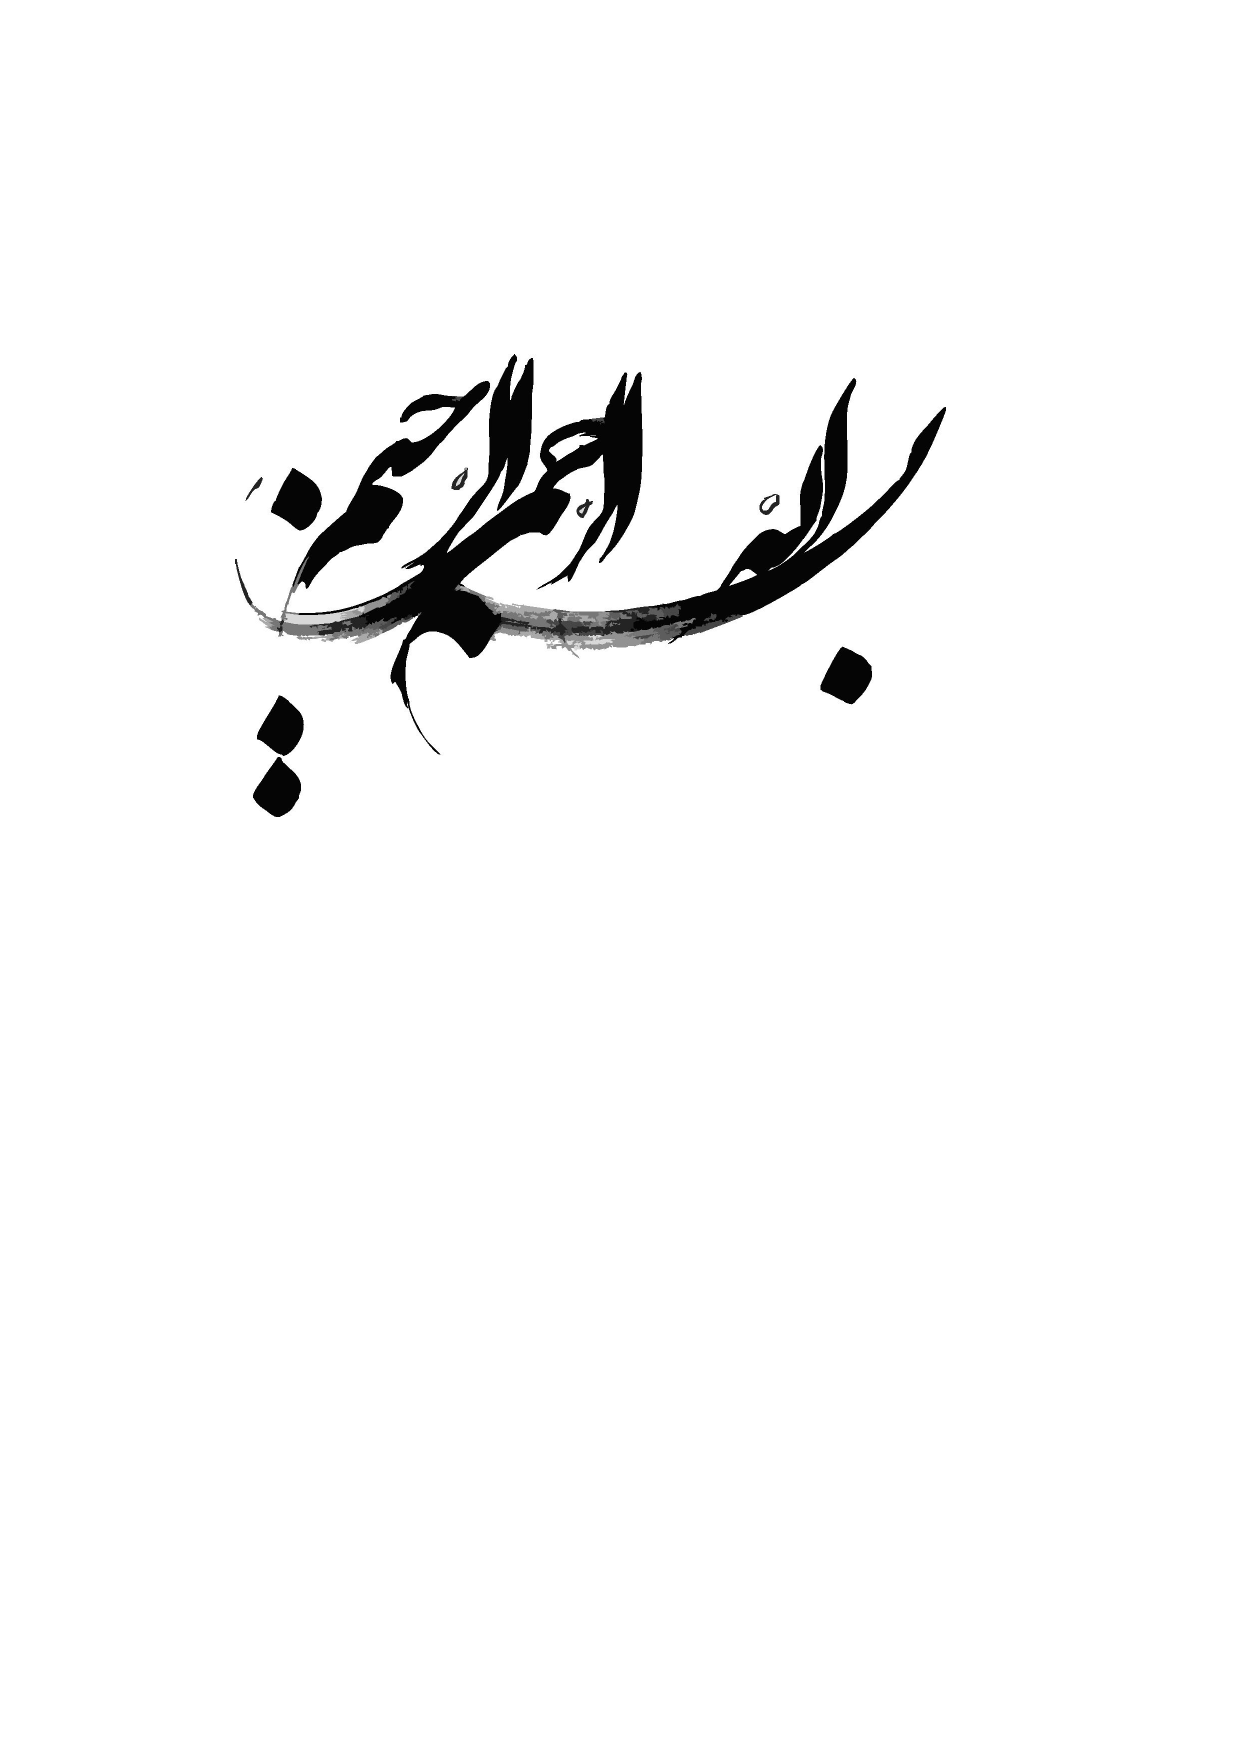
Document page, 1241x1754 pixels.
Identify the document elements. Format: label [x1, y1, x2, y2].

picture [235, 354, 946, 817]
